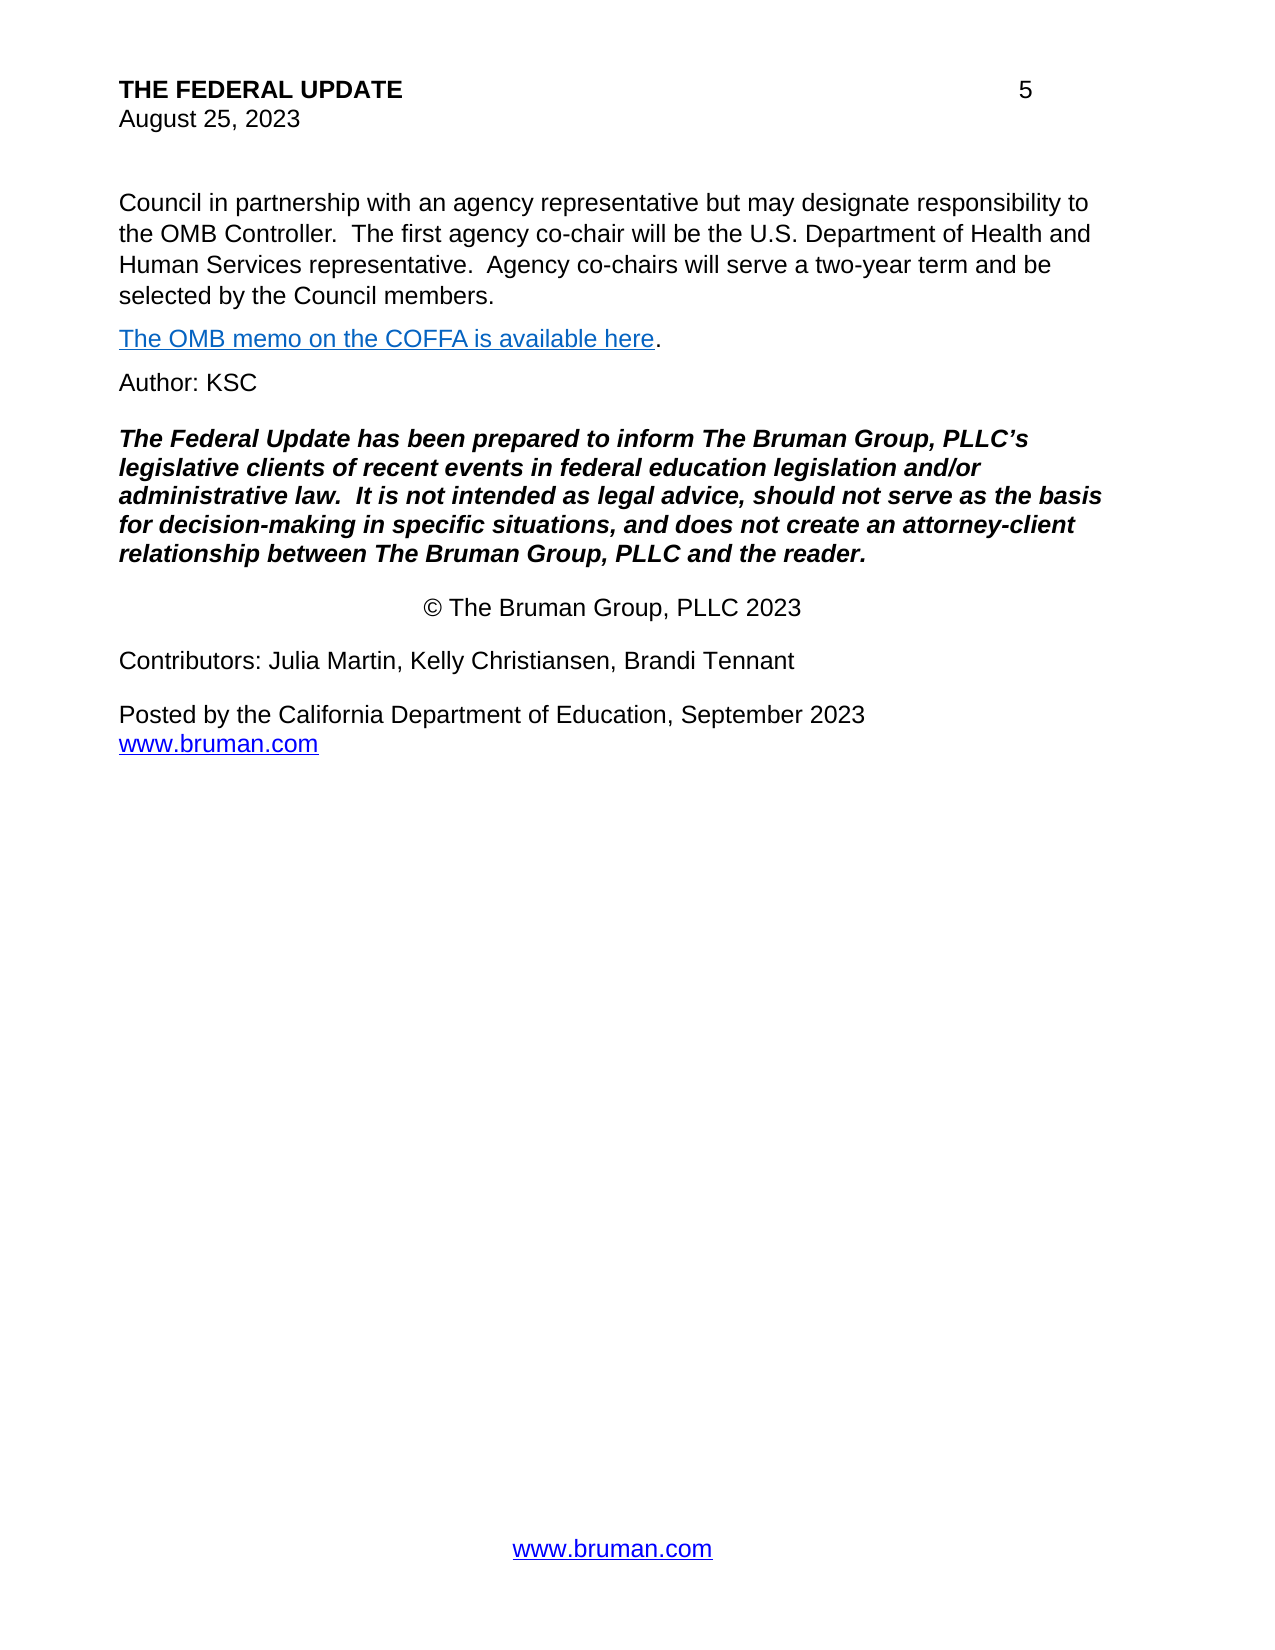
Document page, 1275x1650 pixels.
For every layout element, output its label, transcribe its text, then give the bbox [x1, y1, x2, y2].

text Author: KSC [118, 368, 1106, 396]
text The Federal Update has been prepared to inform The Bruman Group, PLLC’s legislative clients of recent events in federal education legislation and/or administrative law. It is not intended as legal advice, should not serve as the basis for decision-making in specific situations, and does not create an attorney-client relationship between The Bruman Group, PLLC and the reader. [118, 424, 1106, 567]
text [118, 187, 1106, 309]
text Posted by the California Department of Education, September 2023 www.bruman.com [118, 700, 1106, 757]
text Contributors: Julia Martin, Kelly Christiansen, Brandi Tennant [118, 646, 1106, 675]
text © The Bruman Group, PLLC 2023 [118, 592, 1106, 621]
text The OMB memo on the COFFA is available here. [118, 324, 1106, 353]
